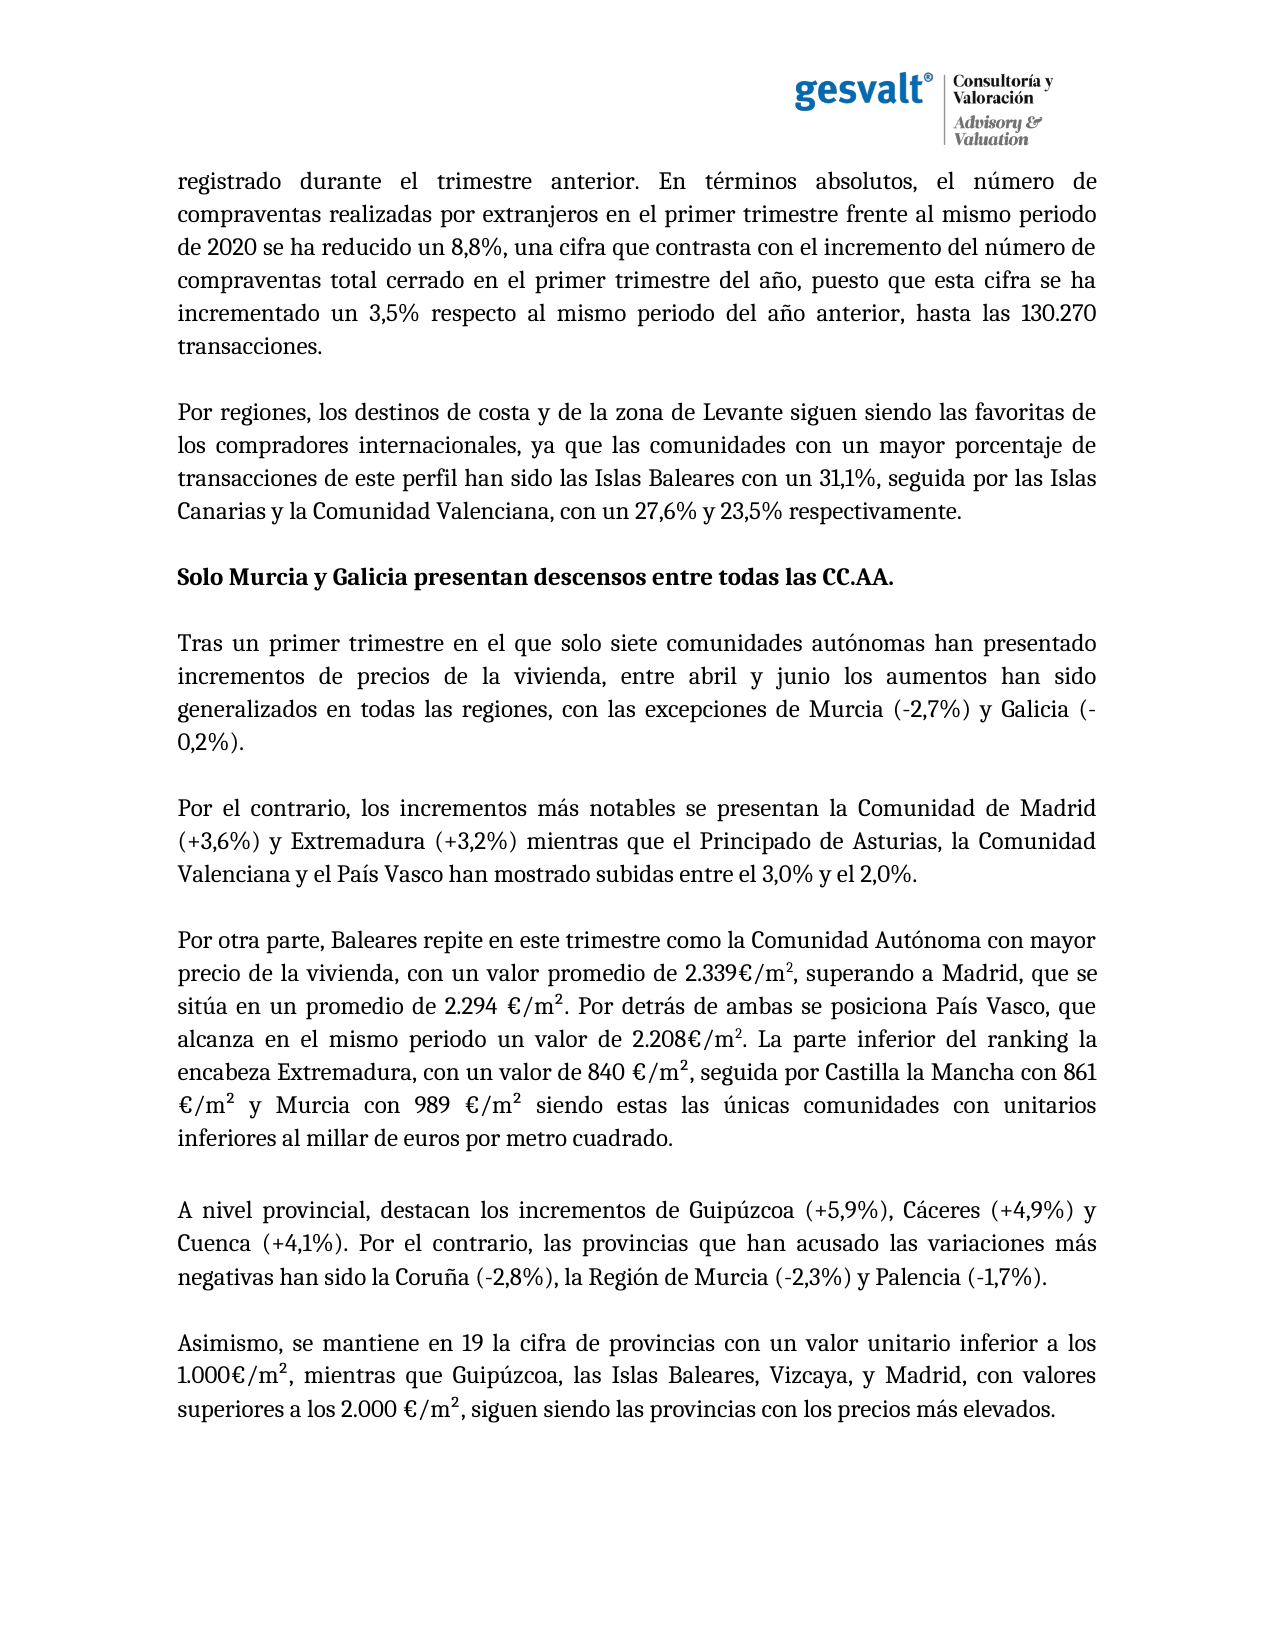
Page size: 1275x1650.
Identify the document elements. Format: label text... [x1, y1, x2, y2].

text Asimismo, se mantiene en 19 la cifra de provincias con un valor unitario inferior a los 1.000€/m², mientras que Guipúzcoa, las Islas Baleares, Vizcaya, y Madrid, con valores superiores a los 2.000 €/m², siguen siendo las provincias con los precios más elevados. [177, 1328, 1098, 1423]
picture [795, 71, 1054, 147]
text Por el contrario, los incrementos más notables se presentan la Comunidad de Madrid (+3,6%) y Extremadura (+3,2%) mientras que el Principado de Asturias, la Comunidad Valenciana y el País Vasco han mostrado subidas entre el 3,0% y el 2,0%. [177, 794, 1098, 889]
text Por otra parte, Baleares repite en este trimestre como la Comunidad Autónoma con mayor precio de la vivienda, con un valor promedio de 2.339€/m2, superando a Madrid, que se sitúa en un promedio de 2.294 €/m². Por detrás de ambas se posiciona País Vasco, que alcanza en el mismo periodo un valor de 2.208€/m2. La parte inferior del ranking la encabeza Extremadura, con un valor de 840 €/m², seguida por Castilla la Mancha con 861 €/m² y Murcia con 989 €/m² siendo estas las únicas comunidades con unitarios inferiores al millar de euros por metro cuadrado. [177, 926, 1098, 1153]
text A nivel provincial, destacan los incrementos de Guipúzcoa (+5,9%), Cáceres (+4,9%) y Cuenca (+4,1%). Por el contrario, las provincias que han acusado las variaciones más negativas han sido la Coruña (-2,8%), la Región de Murcia (-2,3%) y Palencia (-1,7%). [177, 1196, 1098, 1291]
text Solo Murcia y Galicia presentan descensos entre todas las CC.AA. [177, 563, 1098, 592]
text Por regiones, los destinos de costa y de la zona de Levante siguen siendo las favoritas de los compradores internacionales, ya que las comunidades con un mayor porcentaje de transacciones de este perfil han sido las Islas Baleares con un 31,1%, seguida por las Islas Canarias y la Comunidad Valenciana, con un 27,6% y 23,5% respectivamente. [177, 398, 1098, 526]
text Tras un primer trimestre en el que solo siete comunidades autónomas han presentado incrementos de precios de la vivienda, entre abril y junio los aumentos han sido generalizados en todas las regiones, con las excepciones de Murcia (-2,7%) y Galicia (-0,2%). [177, 629, 1098, 757]
